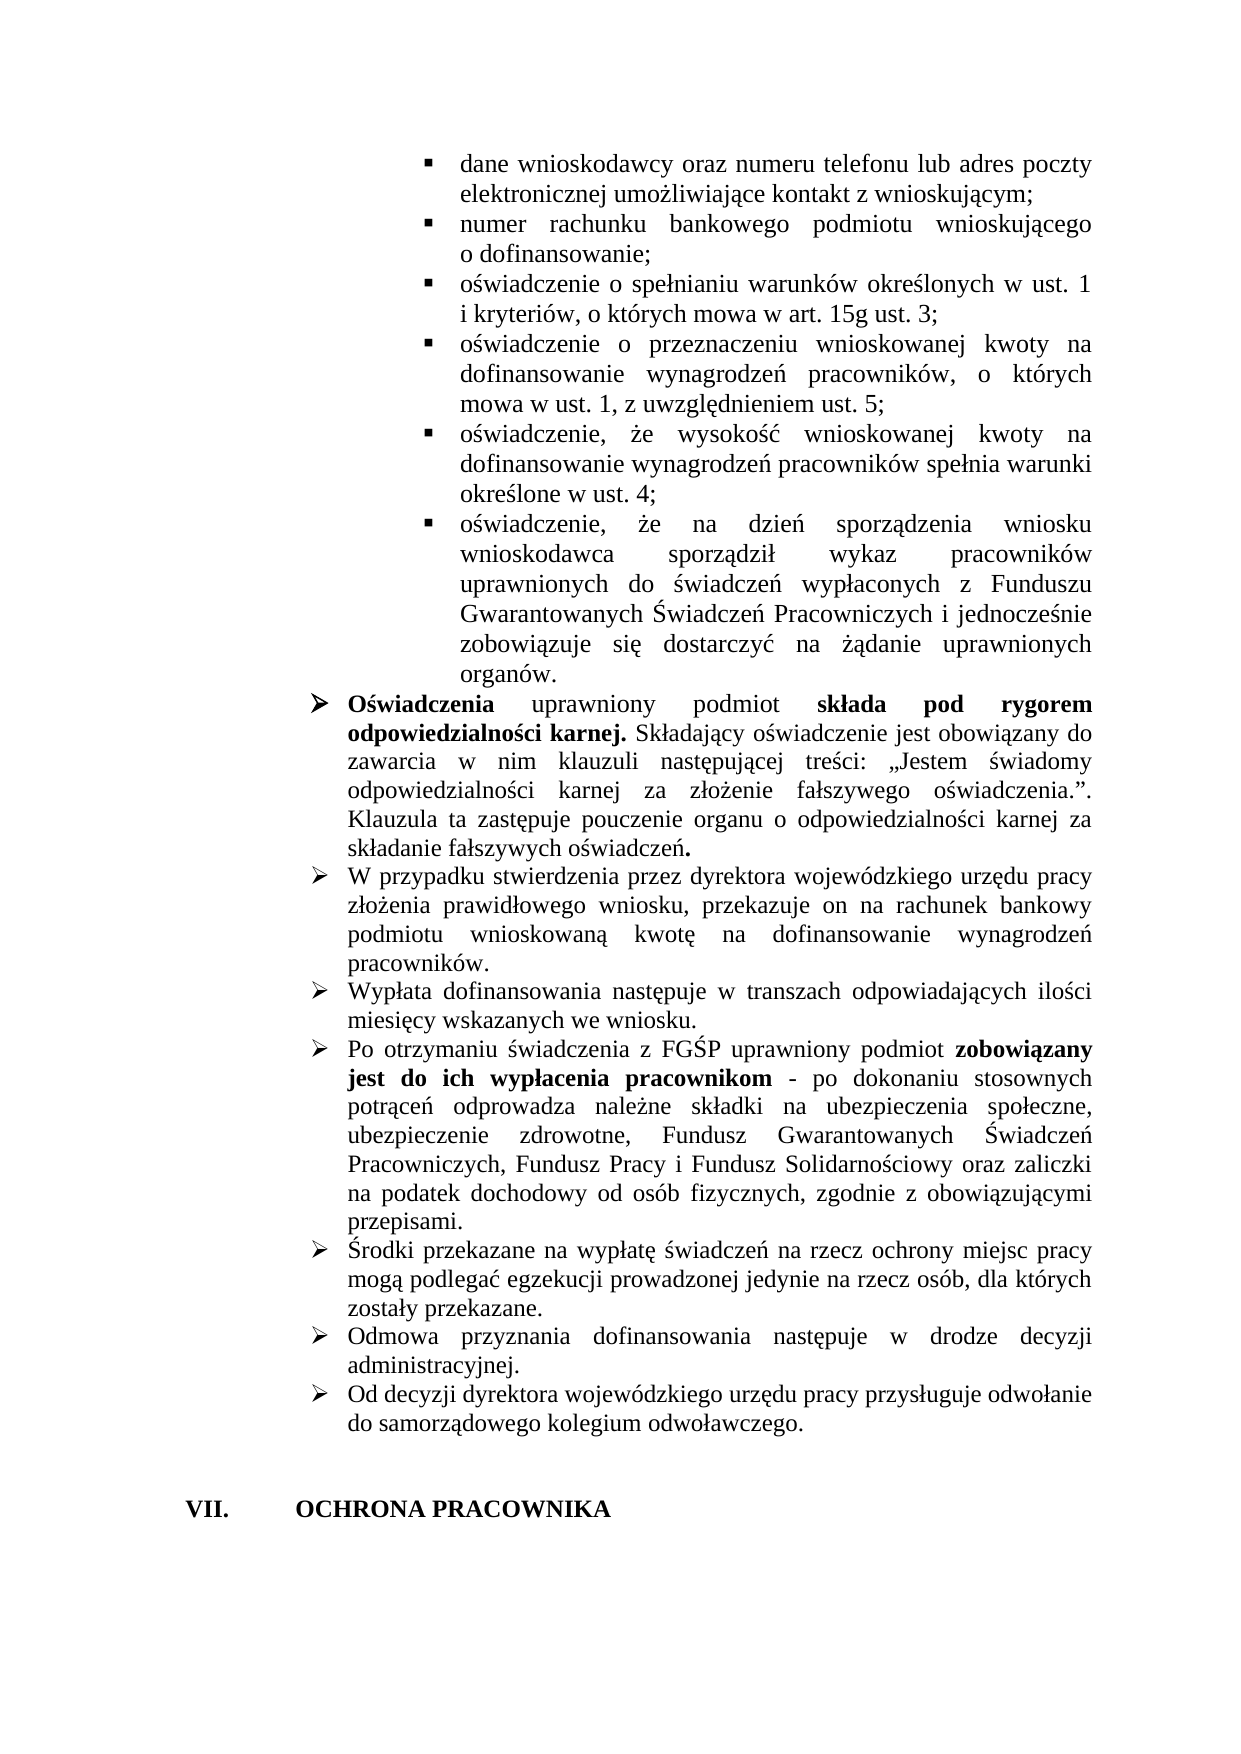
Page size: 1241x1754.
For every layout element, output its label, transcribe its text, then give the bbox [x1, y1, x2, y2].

list oświadczenie o przeznaczeniu wnioskowanej kwoty na dofinansowanie wynagrodzeń pracowników, o których mowa w ust. 1, z uwzględnieniem ust. 5; [422, 328, 1093, 418]
list OCHRONA PRACOWNIKA [185, 1494, 1093, 1523]
list Wypłata dofinansowania następuje w transzach odpowiadających ilości miesięcy wskazanych we wniosku. [310, 976, 1093, 1034]
list numer rachunku bankowego podmiotu wnioskującego o dofinansowanie; [422, 208, 1093, 268]
list dane wnioskodawcy oraz numeru telefonu lub adres poczty elektronicznej umożliwiające kontakt z wnioskującym; [422, 148, 1093, 208]
list oświadczenie, że wysokość wnioskowanej kwoty na dofinansowanie wynagrodzeń pracowników spełnia warunki określone w ust. 4; [422, 418, 1093, 508]
list W przypadku stwierdzenia przez dyrektora wojewódzkiego urzędu pracy złożenia prawidłowego wniosku, przekazuje on na rachunek bankowy podmiotu wnioskowaną kwotę na dofinansowanie wynagrodzeń pracowników. [310, 861, 1093, 976]
list Oświadczenia uprawniony podmiot składa pod rygorem odpowiedzialności karnej. Składający oświadczenie jest obowiązany do zawarcia w nim klauzuli następującej treści: „Jestem świadomy odpowiedzialności karnej za złożenie fałszywego oświadczenia.”. Klauzula ta zastępuje pouczenie organu o odpowiedzialności karnej za składanie fałszywych oświadczeń. [310, 688, 1093, 861]
list oświadczenie, że na dzień sporządzenia wniosku wnioskodawca sporządził wykaz pracowników uprawnionych do świadczeń wypłaconych z Funduszu Gwarantowanych Świadczeń Pracowniczych i jednocześnie zobowiązuje się dostarczyć na żądanie uprawnionych organów. [422, 508, 1093, 688]
list Po otrzymaniu świadczenia z FGŚP uprawniony podmiot zobowiązany jest do ich wypłacenia pracownikom - po dokonaniu stosownych potrąceń odprowadza należne składki na ubezpieczenia społeczne, ubezpieczenie zdrowotne, Fundusz Gwarantowanych Świadczeń Pracowniczych, Fundusz Pracy i Fundusz Solidarnościowy oraz zaliczki na podatek dochodowy od osób fizycznych, zgodnie z obowiązującymi przepisami. [310, 1034, 1093, 1235]
list oświadczenie o spełnianiu warunków określonych w ust. 1 i kryteriów, o których mowa w art. 15g ust. 3; [422, 268, 1093, 328]
list Środki przekazane na wypłatę świadczeń na rzecz ochrony miejsc pracy mogą podlegać egzekucji prowadzonej jedynie na rzecz osób, dla których zostały przekazane. [310, 1235, 1093, 1321]
list Od decyzji dyrektora wojewódzkiego urzędu pracy przysługuje odwołanie do samorządowego kolegium odwoławczego. [310, 1379, 1093, 1436]
list Odmowa przyznania dofinansowania następuje w drodze decyzji administracyjnej. [310, 1321, 1093, 1379]
